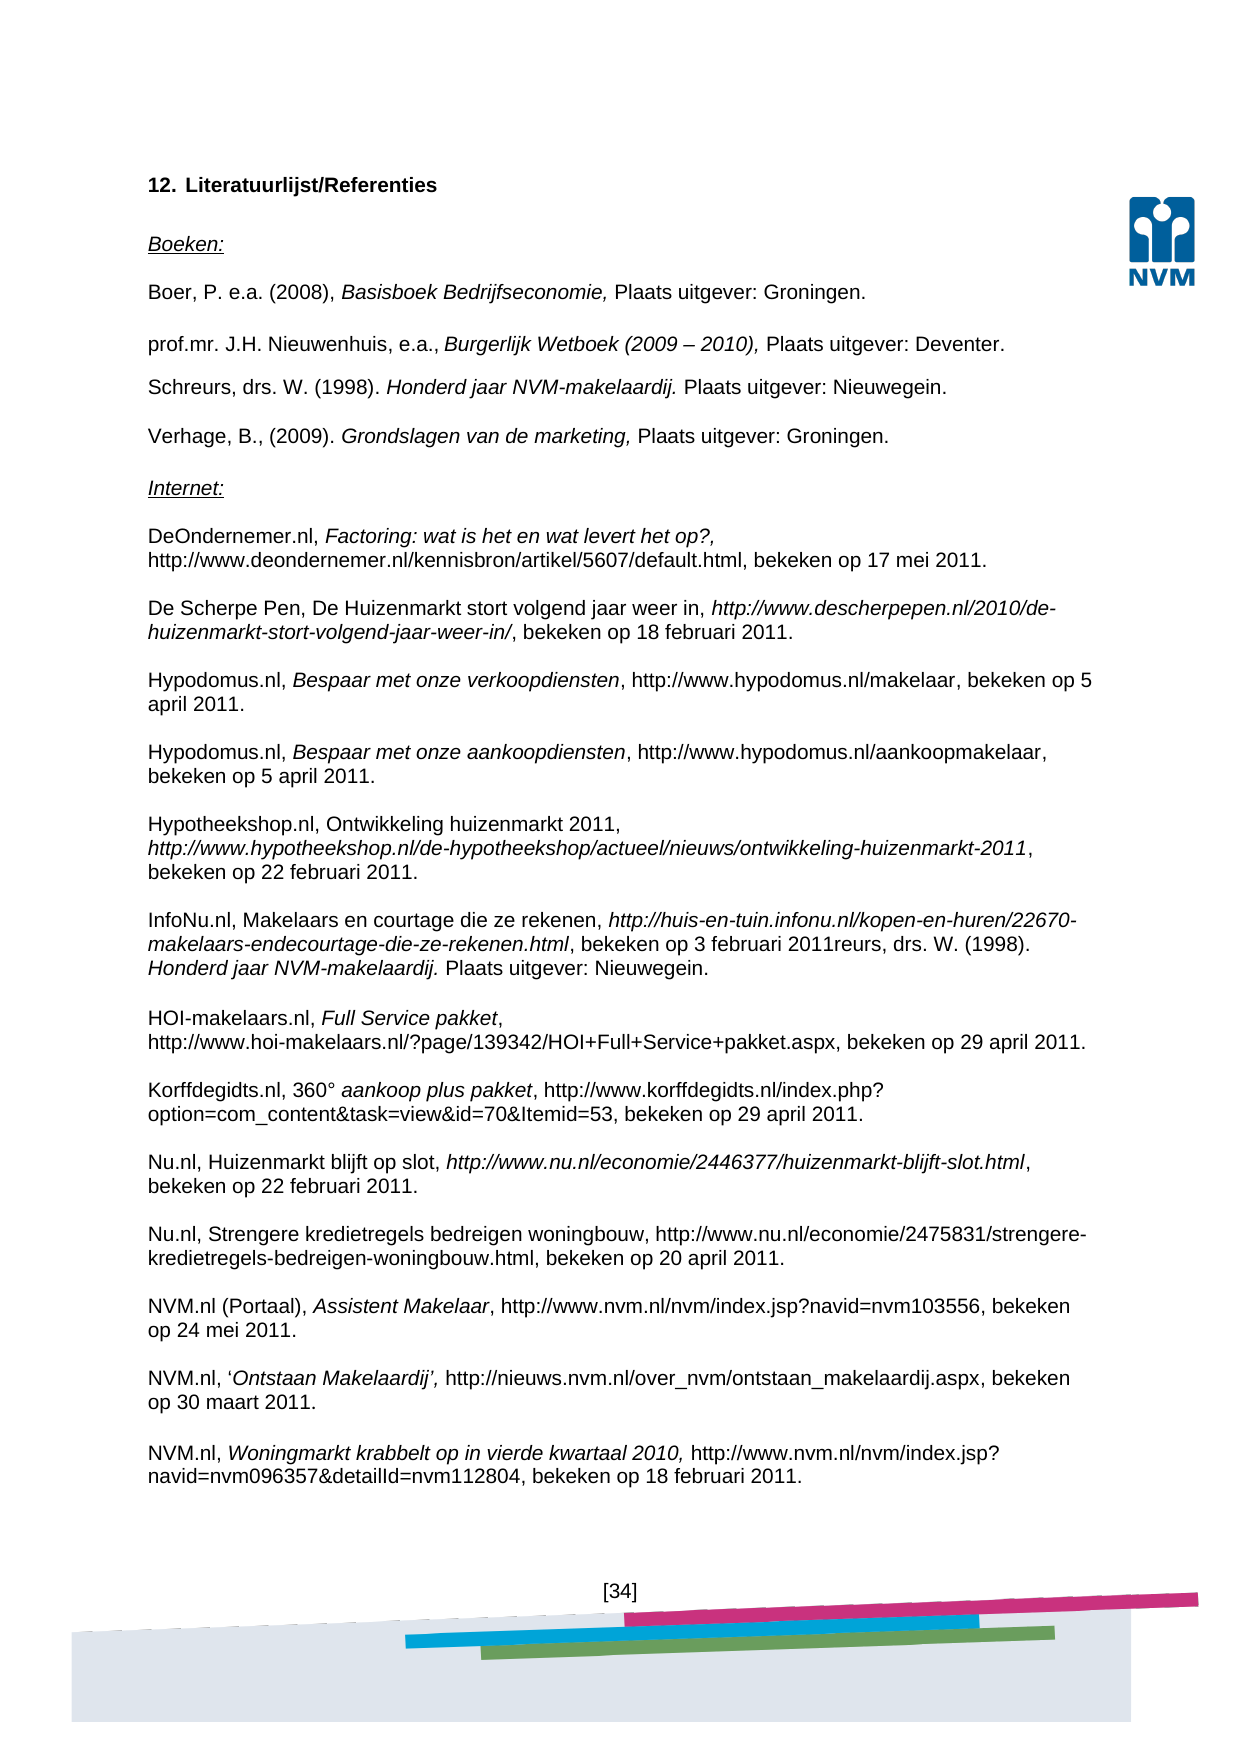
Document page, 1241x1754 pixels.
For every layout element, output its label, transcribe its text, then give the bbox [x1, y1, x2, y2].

text Hypodomus.nl, Bespaar met onze aankoopdiensten, http://www.hypodomus.nl/aankoopmakelaar, bekeken op 5 april 2011. [148, 740, 1093, 788]
text Korffdegidts.nl, 360° aankoop plus pakket, http://www.korffdegidts.nl/index.php?option=com_content&task=view&id=70&Itemid=53, bekeken op 29 april 2011. [148, 1078, 1093, 1126]
text Internet: [148, 476, 1093, 500]
text NVM.nl, Woningmarkt krabbelt op in vierde kwartaal 2010, http://www.nvm.nl/nvm/index.jsp?navid=nvm096357&detailId=nvm112804, bekeken op 18 februari 2011. [148, 1440, 1093, 1488]
text Hypodomus.nl, Bespaar met onze verkoopdiensten, http://www.hypodomus.nl/makelaar, bekeken op 5 april 2011. [148, 668, 1093, 716]
text prof.mr. J.H. Nieuwenhuis, e.a., Burgerlijk Wetboek (2009 – 2010), Plaats uitgever: Deventer. [148, 332, 1093, 356]
text Hypotheekshop.nl, Ontwikkeling huizenmarkt 2011, http://www.hypotheekshop.nl/de-hypotheekshop/actueel/nieuws/ontwikkeling-huizenmarkt-2011, bekeken op 22 februari 2011. [148, 812, 1093, 883]
text Verhage, B., (2009). Grondslagen van de marketing, Plaats uitgever: Groningen. [148, 424, 1093, 448]
text Nu.nl, Huizenmarkt blijft op slot, http://www.nu.nl/economie/2446377/huizenmarkt-blijft-slot.html, bekeken op 22 februari 2011. [148, 1150, 1093, 1198]
text HOI-makelaars.nl, Full Service pakket, http://www.hoi-makelaars.nl/?page/139342/HOI+Full+Service+pakket.aspx, bekeken op 29 april 2011. [148, 1006, 1093, 1054]
text Boer, P. e.a. (2008), Basisboek Bedrijfseconomie, Plaats uitgever: Groningen. [148, 280, 1093, 304]
text DeOndernemer.nl, Factoring: wat is het en wat levert het op?, http://www.deondernemer.nl/kennisbron/artikel/5607/default.html, bekeken op 17 mei 2011. [148, 524, 1093, 572]
picture [1107, 179, 1213, 299]
text Nu.nl, Strengere kredietregels bedreigen woningbouw, http://www.nu.nl/economie/2475831/strengere-kredietregels-bedreigen-woningbouw.html, bekeken op 20 april 2011. [148, 1222, 1093, 1270]
text Boeken: [148, 232, 1093, 256]
text Schreurs, drs. W. (1998). Honderd jaar NVM-makelaardij. Plaats uitgever: Nieuwegein. [148, 375, 1093, 399]
picture [71, 1544, 1241, 1722]
text NVM.nl, ‘Ontstaan Makelaardij’, http://nieuws.nvm.nl/over_nvm/ontstaan_makelaardij.aspx, bekeken op 30 maart 2011. [148, 1366, 1093, 1415]
subtitle Literatuurlijst/Referenties [148, 173, 1093, 197]
text De Scherpe Pen, De Huizenmarkt stort volgend jaar weer in, http://www.descherpepen.nl/2010/de-huizenmarkt-stort-volgend-jaar-weer-in/, bekeken op 18 februari 2011. [148, 596, 1093, 644]
text NVM.nl (Portaal), Assistent Makelaar, http://www.nvm.nl/nvm/index.jsp?navid=nvm103556, bekeken op 24 mei 2011. [148, 1294, 1093, 1342]
text InfoNu.nl, Makelaars en courtage die ze rekenen, http://huis-en-tuin.infonu.nl/kopen-en-huren/22670-makelaars-endecourtage-die-ze-rekenen.html, bekeken op 3 februari 2011reurs, drs. W. (1998). Honderd jaar NVM-makelaardij. Plaats uitgever: Nieuwegein. [148, 907, 1093, 981]
